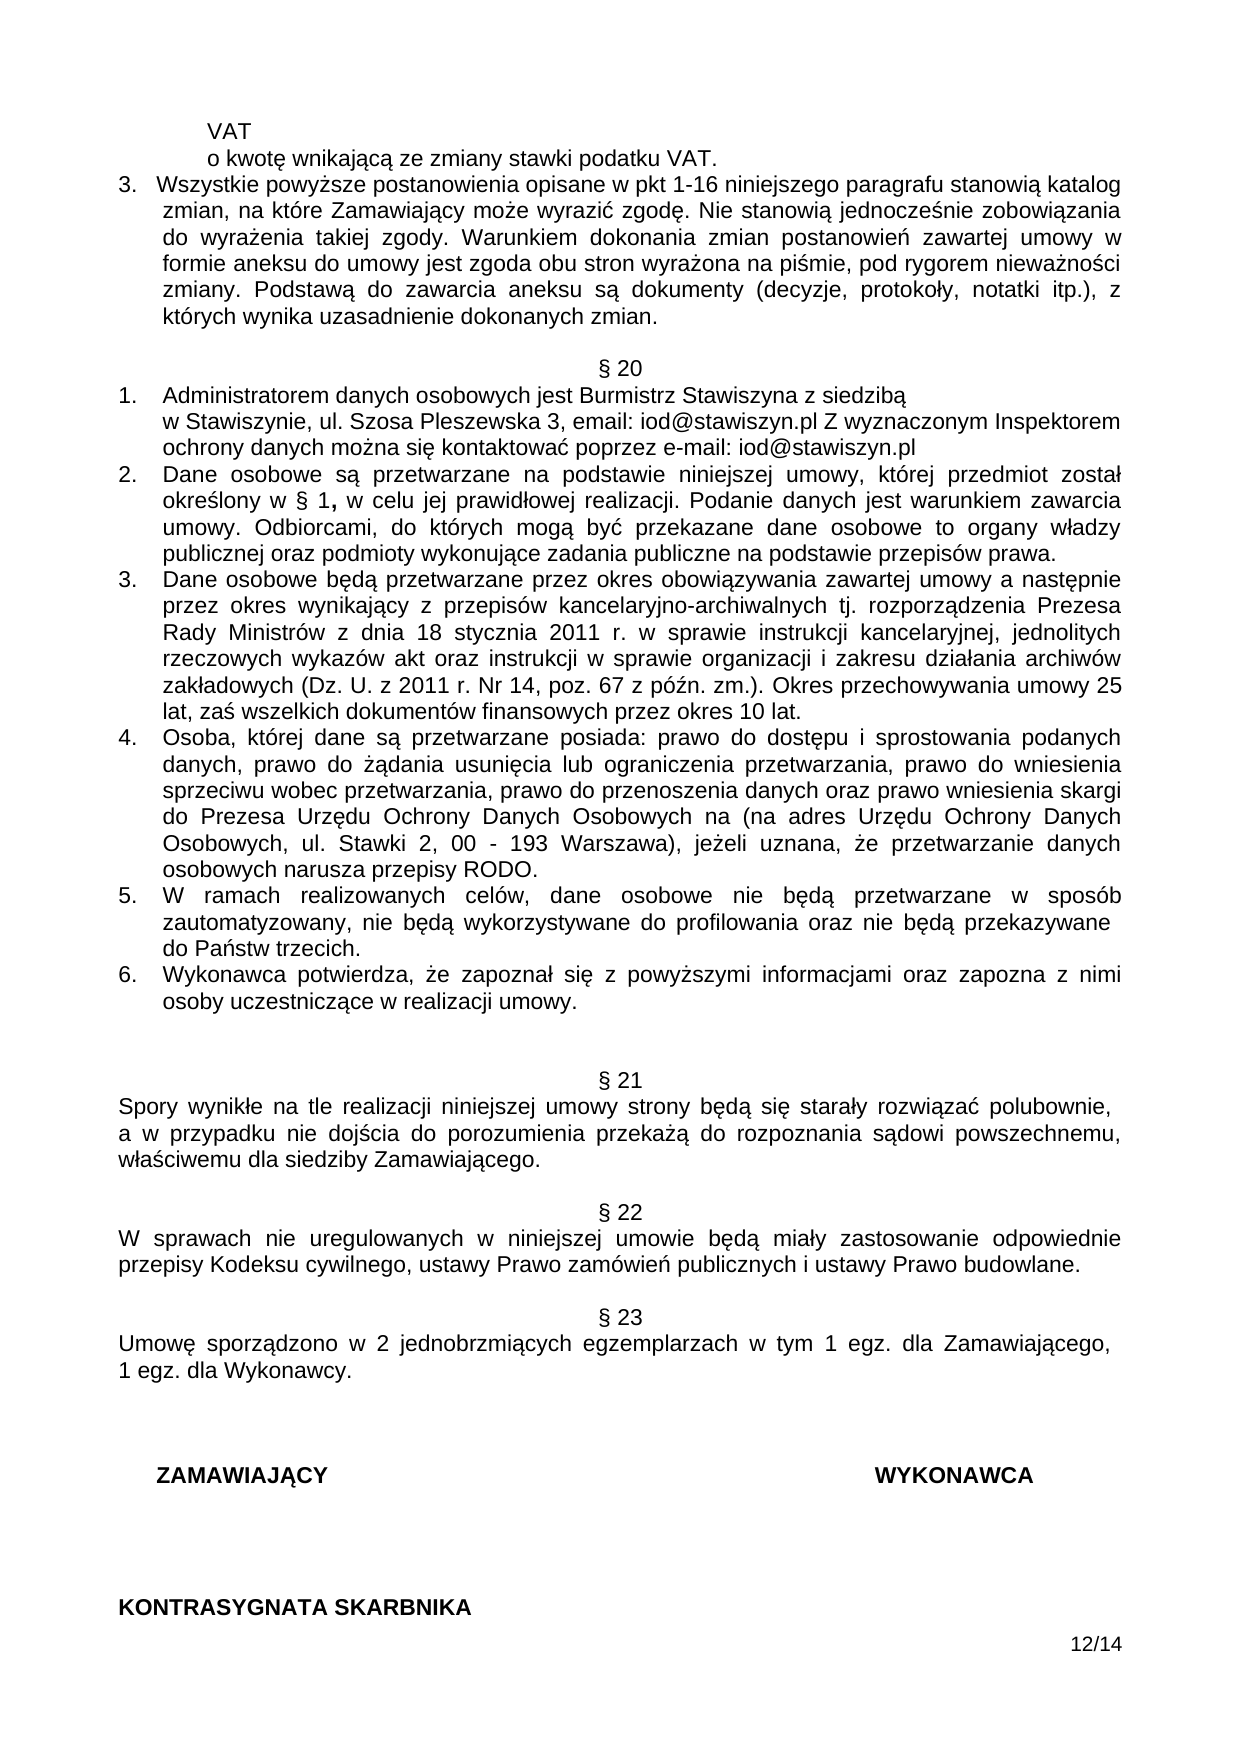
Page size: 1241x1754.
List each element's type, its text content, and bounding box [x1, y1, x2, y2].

list Dane osobowe są przetwarzane na podstawie niniejszej umowy, której przedmiot został określony w § 1, w celu jej prawidłowej realizacji. Podanie danych jest warunkiem zawarcia umowy. Odbiorcami, do których mogą być przekazane dane osobowe to organy władzy publicznej oraz podmioty wykonujące zadania publiczne na podstawie przepisów prawa. [118, 461, 1122, 566]
text ZAMAWIAJĄCY WYKONAWCA [118, 1462, 1122, 1488]
list Dane osobowe będą przetwarzane przez okres obowiązywania zawartej umowy a następnie przez okres wynikający z przepisów kancelaryjno-archiwalnych tj. rozporządzenia Prezesa Rady Ministrów z dnia 18 stycznia 2011 r. w sprawie instrukcji kancelaryjnej, jednolitych rzeczowych wykazów akt oraz instrukcji w sprawie organizacji i zakresu działania archiwów zakładowych (Dz. U. z 2011 r. Nr 14, poz. 67 z późn. zm.). Okres przechowywania umowy 25 lat, zaś wszelkich dokumentów finansowych przez okres 10 lat. [118, 566, 1122, 724]
text Spory wynikłe na tle realizacji niniejszej umowy strony będą się starały rozwiązać polubownie, a w przypadku nie dojścia do porozumienia przekażą do rozpoznania sądowi powszechnemu, właściwemu dla siedziby Zamawiającego. [118, 1093, 1122, 1172]
text § 20 [118, 355, 1122, 382]
list Administratorem danych osobowych jest Burmistrz Stawiszyna z siedzibą w Stawiszynie, ul. Szosa Pleszewska 3, email: iod@stawiszyn.pl Z wyznaczonym Inspektorem ochrony danych można się kontaktować poprzez e-mail: iod@stawiszyn.pl [118, 382, 1122, 461]
list W ramach realizowanych celów, dane osobowe nie będą przetwarzane w sposób zautomatyzowany, nie będą wykorzystywane do profilowania oraz nie będą przekazywane do Państw trzecich. [118, 882, 1122, 961]
list Osoba, której dane są przetwarzane posiada: prawo do dostępu i sprostowania podanych danych, prawo do żądania usunięcia lub ograniczenia przetwarzania, prawo do wniesienia sprzeciwu wobec przetwarzania, prawo do przenoszenia danych oraz prawo wniesienia skargi do Prezesa Urzędu Ochrony Danych Osobowych na (na adres Urzędu Ochrony Danych Osobowych, ul. Stawki 2, 00 - 193 Warszawa), jeżeli uznana, że przetwarzanie danych osobowych narusza przepisy RODO. [118, 724, 1122, 882]
text KONTRASYGNATA SKARBNIKA [118, 1594, 1122, 1620]
list Wykonawca potwierdza, że zapoznał się z powyższymi informacjami oraz zapozna z nimi osoby uczestniczące w realizacji umowy. [118, 961, 1122, 1014]
text Umowę sporządzono w 2 jednobrzmiących egzemplarzach w tym 1 egz. dla Zamawiającego, 1 egz. dla Wykonawcy. [118, 1330, 1122, 1383]
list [169, 118, 1122, 171]
text § 23 [118, 1304, 1122, 1330]
text § 22 [118, 1199, 1122, 1225]
text § 21 [118, 1067, 1122, 1093]
list Wszystkie powyższe postanowienia opisane w pkt 1-16 niniejszego paragrafu stanowią katalog zmian, na które Zamawiający może wyrazić zgodę. Nie stanowią jednocześnie zobowiązania do wyrażenia takiej zgody. Warunkiem dokonania zmian postanowień zawartej umowy w formie aneksu do umowy jest zgoda obu stron wyrażona na piśmie, pod rygorem nieważności zmiany. Podstawą do zawarcia aneksu są dokumenty (decyzje, protokoły, notatki itp.), z których wynika uzasadnienie dokonanych zmian. [118, 171, 1122, 329]
text W sprawach nie uregulowanych w niniejszej umowie będą miały zastosowanie odpowiednie przepisy Kodeksu cywilnego, ustawy Prawo zamówień publicznych i ustawy Prawo budowlane. [118, 1225, 1122, 1278]
